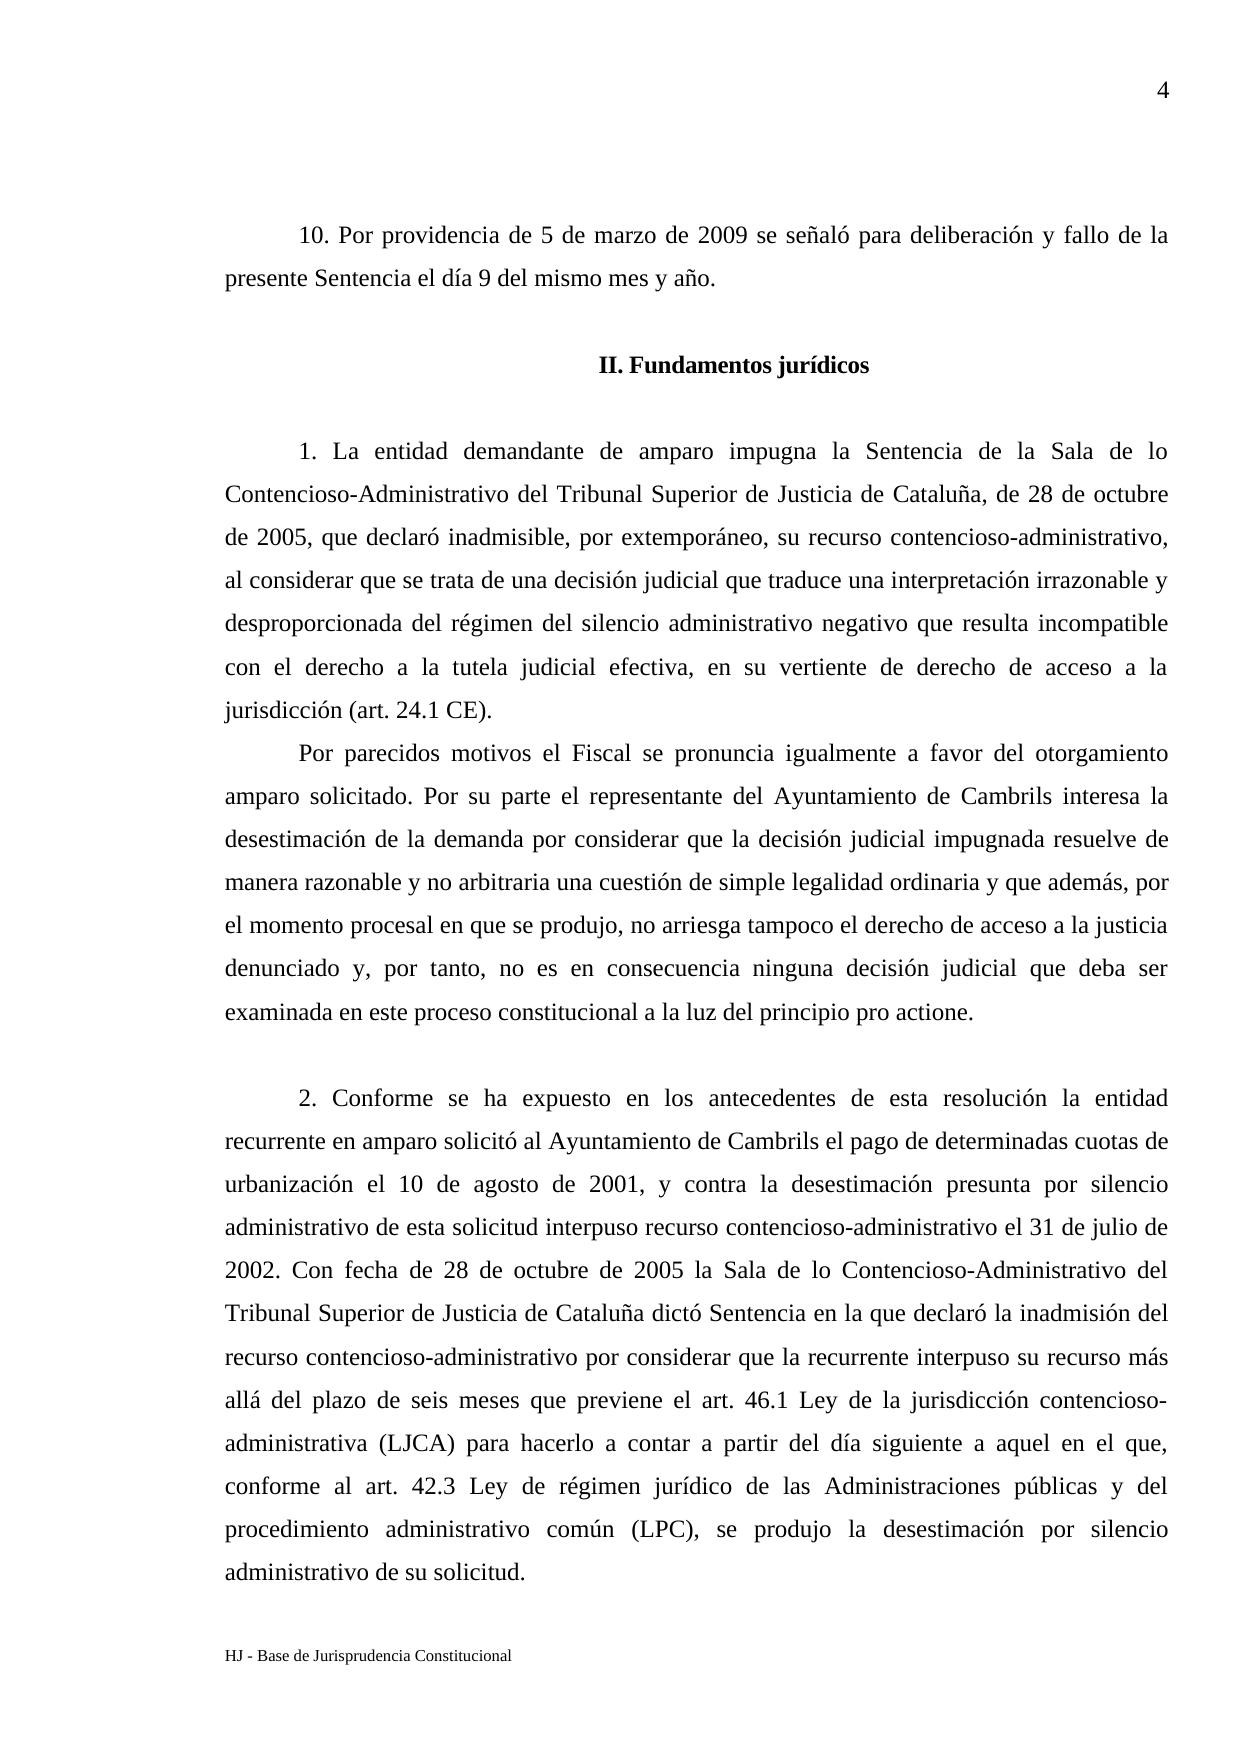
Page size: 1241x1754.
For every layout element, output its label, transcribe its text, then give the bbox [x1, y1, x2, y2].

subtitle II. Fundamentos jurídicos [224, 350, 1169, 378]
text 1. La entidad demandante de amparo impugna la Sentencia de la Sala de lo Contencioso-Administrativo del Tribunal Superior de Justicia de Cataluña, de 28 de octubre de 2005, que declaró inadmisible, por extemporáneo, su recurso contencioso-administrativo, al considerar que se trata de una decisión judicial que traduce una interpretación irrazonable y desproporcionada del régimen del silencio administrativo negativo que resulta incompatible con el derecho a la tutela judicial efectiva, en su vertiente de derecho de acceso a la jurisdicción (art. 24.1 CE). [224, 436, 1169, 723]
text 10. Por providencia de 5 de marzo de 2009 se señaló para deliberación y fallo de la presente Sentencia el día 9 del mismo mes y año. [224, 220, 1169, 292]
text Por parecidos motivos el Fiscal se pronuncia igualmente a favor del otorgamiento amparo solicitado. Por su parte el representante del Ayuntamiento de Cambrils interesa la desestimación de la demanda por considerar que la decisión judicial impugnada resuelve de manera razonable y no arbitraria una cuestión de simple legalidad ordinaria y que además, por el momento procesal en que se produjo, no arriesga tampoco el derecho de acceso a la justicia denunciado y, por tanto, no es en consecuencia ninguna decisión judicial que deba ser examinada en este proceso constitucional a la luz del principio pro actione. [224, 738, 1169, 1025]
text 2. Conforme se ha expuesto en los antecedentes de esta resolución la entidad recurrente en amparo solicitó al Ayuntamiento de Cambrils el pago de determinadas cuotas de urbanización el 10 de agosto de 2001, y contra la desestimación presunta por silencio administrativo de esta solicitud interpuso recurso contencioso-administrativo el 31 de julio de 2002. Con fecha de 28 de octubre de 2005 la Sala de lo Contencioso-Administrativo del Tribunal Superior de Justicia de Cataluña dictó Sentencia en la que declaró la inadmisión del recurso contencioso-administrativo por considerar que la recurrente interpuso su recurso más allá del plazo de seis meses que previene el art. 46.1 Ley de la jurisdicción contencioso-administrativa (LJCA) para hacerlo a contar a partir del día siguiente a aquel en el que, conforme al art. 42.3 Ley de régimen jurídico de las Administraciones públicas y del procedimiento administrativo común (LPC), se produjo la desestimación por silencio administrativo de su solicitud. [224, 1083, 1169, 1586]
